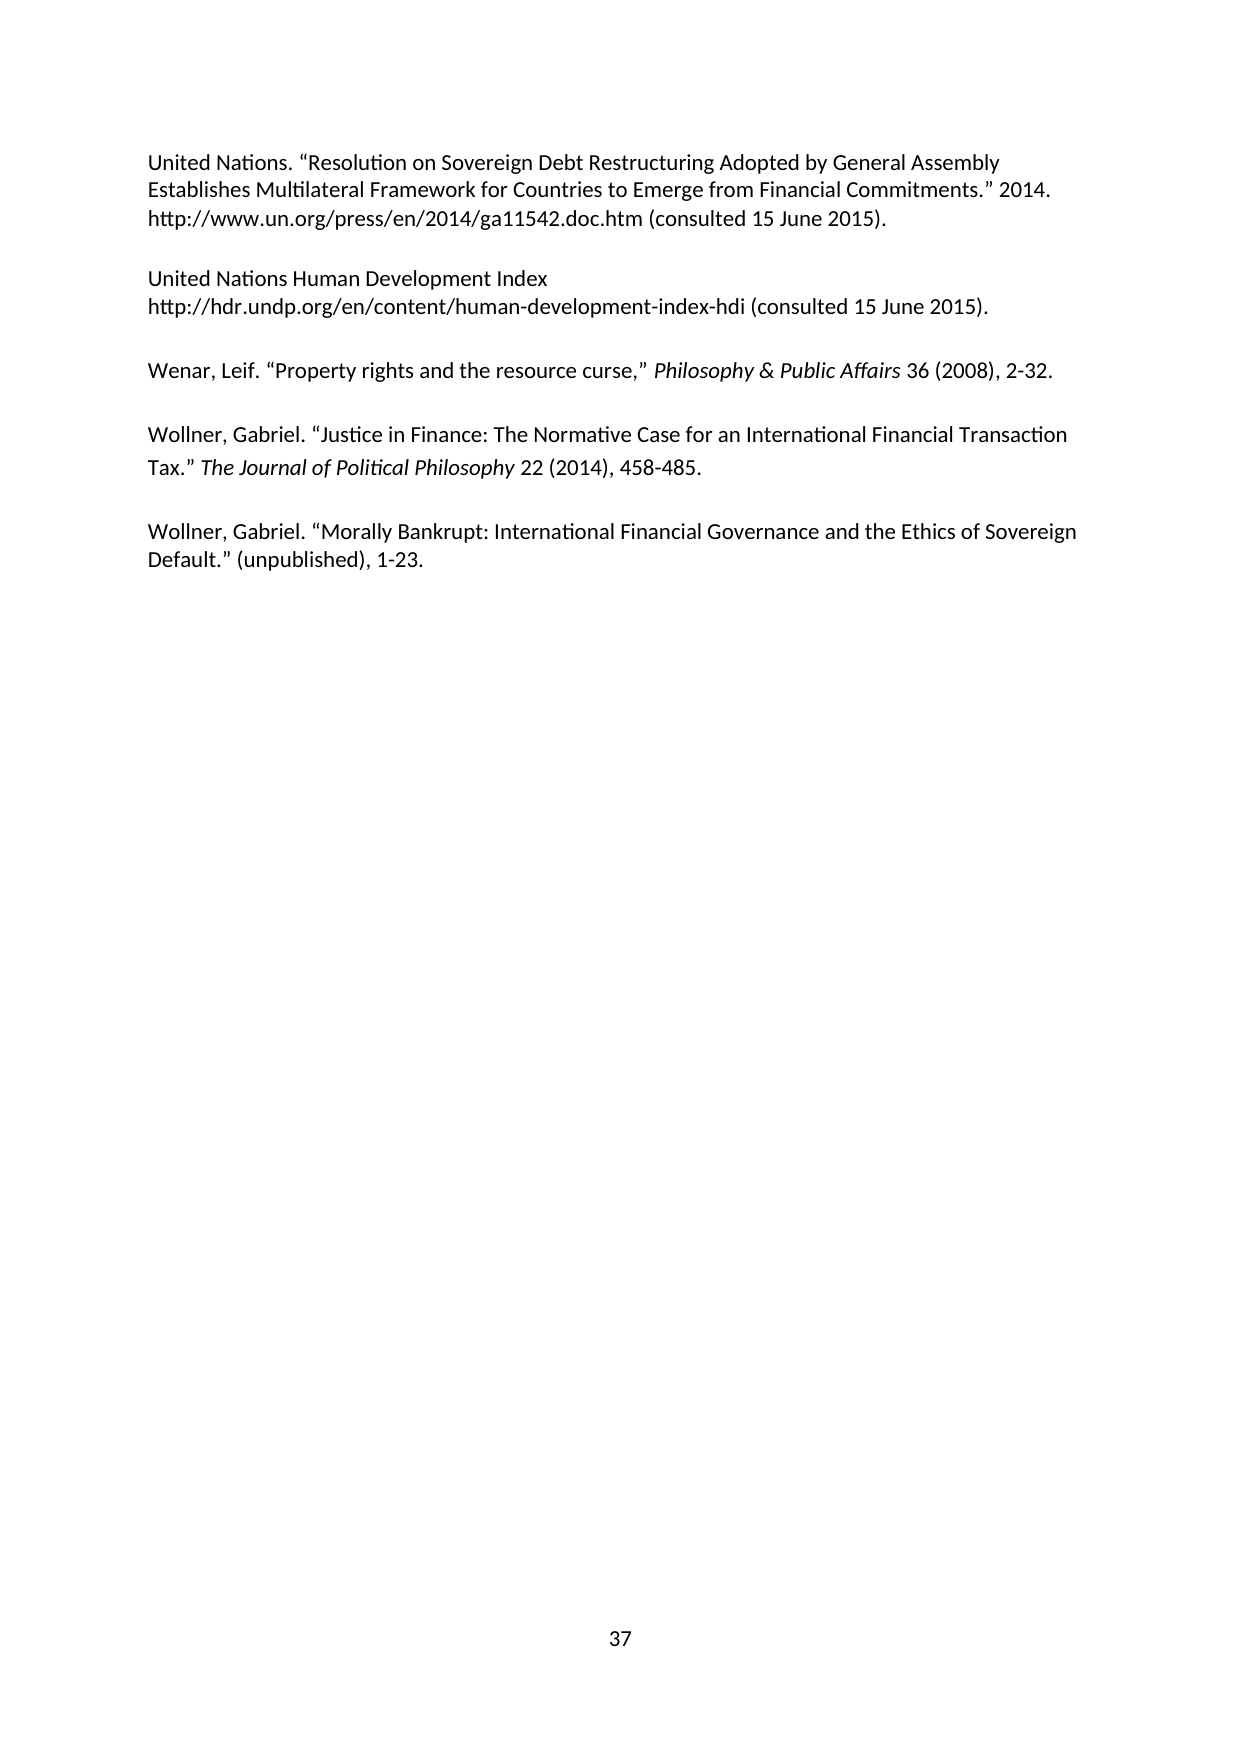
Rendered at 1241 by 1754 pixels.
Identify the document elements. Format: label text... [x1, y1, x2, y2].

text http://www.un.org/press/en/2014/ga11542.doc.htm (consulted 15 June 2015). [148, 204, 1093, 232]
text United Nations. “Resolution on Sovereign Debt Restructuring Adopted by General Assembly Establishes Multilateral Framework for Countries to Emerge from Financial Commitments.” 2014. [148, 148, 1093, 204]
text Wollner, Gabriel. “Justice in Finance: The Normative Case for an International Financial Transaction Tax.” The Journal of Political Philosophy 22 (2014), 458-485. [148, 421, 1093, 481]
text Wenar, Leif. “Property rights and the resource curse,” Philosophy & Public Affairs 36 (2008), 2-32. [148, 356, 1093, 384]
text Wollner, Gabriel. “Morally Bankrupt: International Financial Governance and the Ethics of Sovereign Default.” (unpublished), 1-23. [148, 517, 1093, 573]
text http://hdr.undp.org/en/content/human-development-index-hdi (consulted 15 June 2015). [148, 292, 1093, 320]
text United Nations Human Development Index [148, 264, 1093, 292]
